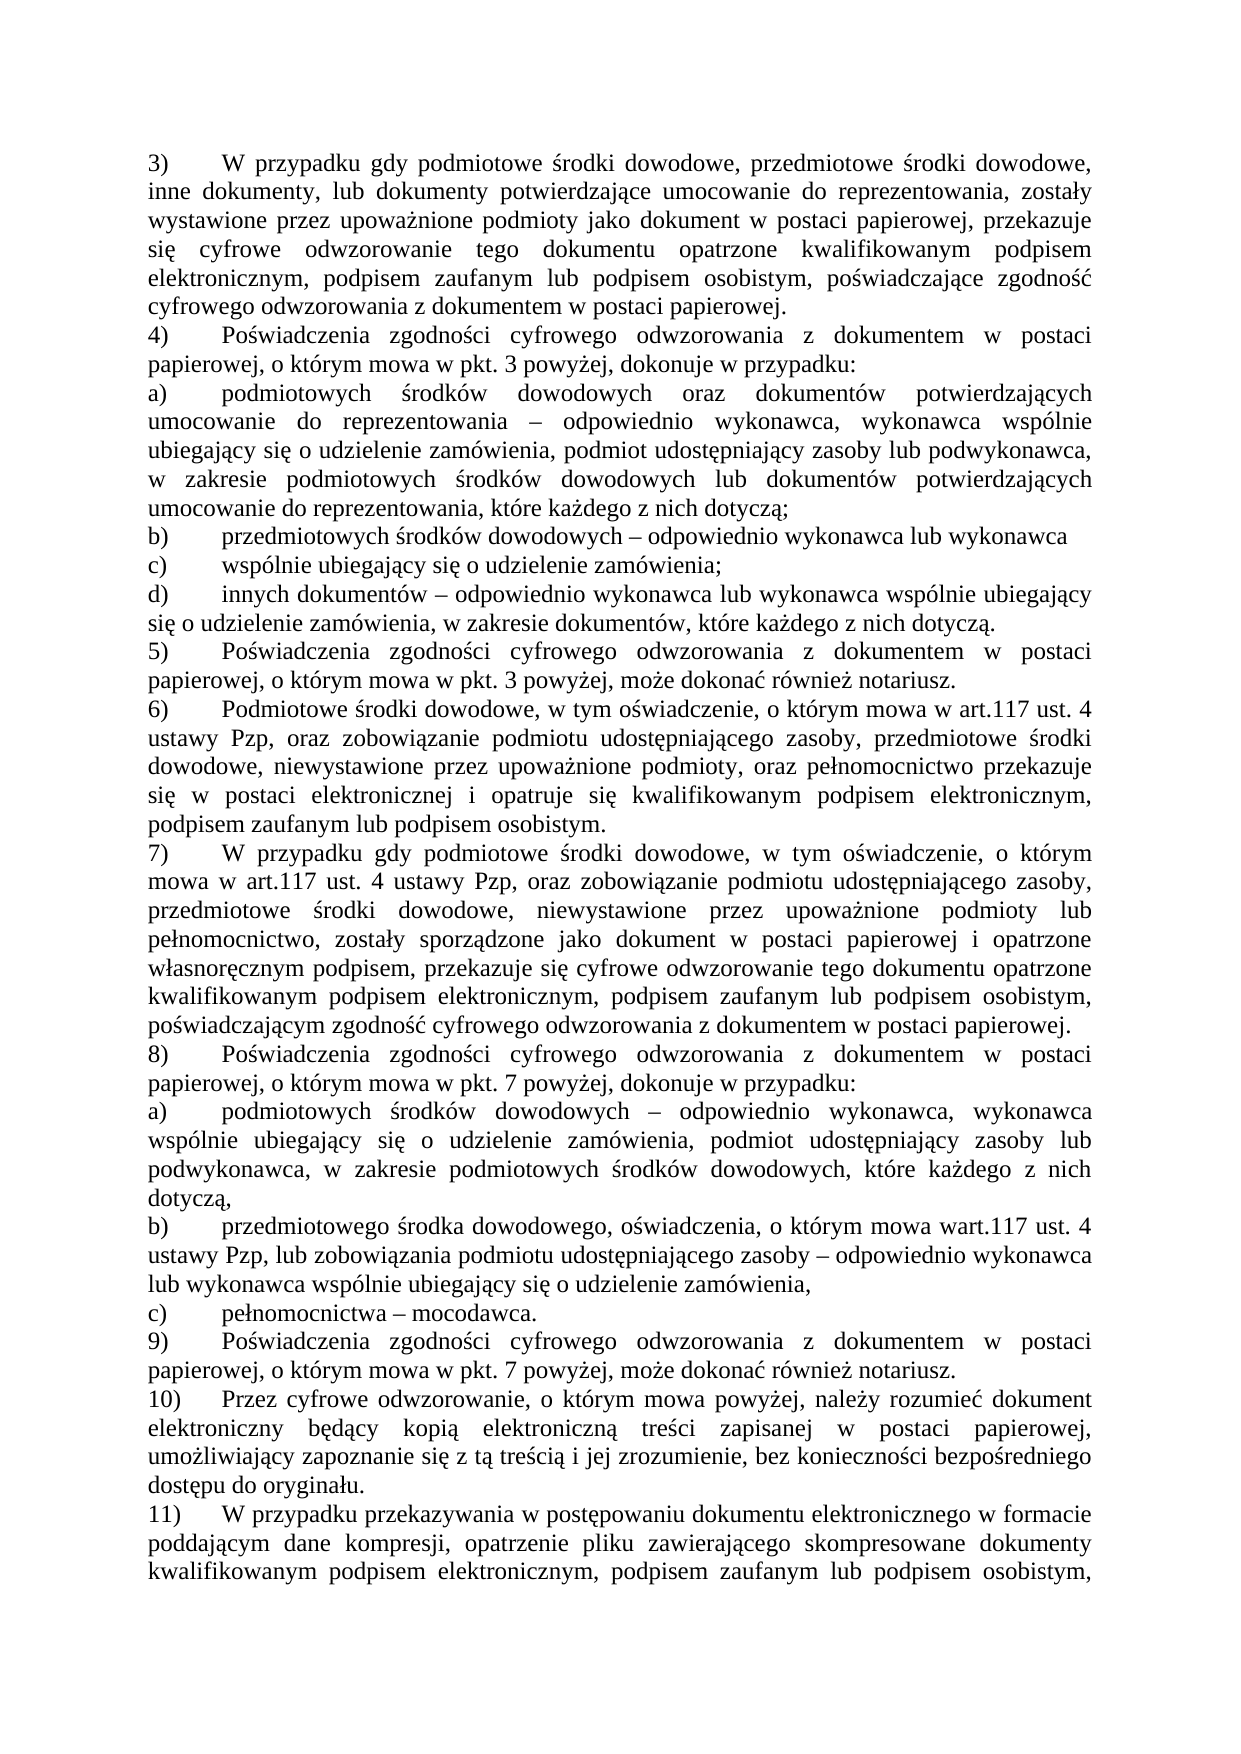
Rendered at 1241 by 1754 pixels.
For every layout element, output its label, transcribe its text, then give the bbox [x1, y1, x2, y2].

list wspólnie ubiegający się o udzielenie zamówienia; [148, 550, 1093, 579]
list podmiotowych środków dowodowych – odpowiednio wykonawca, wykonawca wspólnie ubiegający się o udzielenie zamówienia, podmiot udostępniający zasoby lub podwykonawca, w zakresie podmiotowych środków dowodowych, które każdego z nich dotyczą, [148, 1096, 1093, 1211]
list Podmiotowe środki dowodowe, w tym oświadczenie, o którym mowa w art.117 ust. 4 ustawy Pzp, oraz zobowiązanie podmiotu udostępniającego zasoby, przedmiotowe środki dowodowe, niewystawione przez upoważnione podmioty, oraz pełnomocnictwo przekazuje się w postaci elektronicznej i opatruje się kwalifikowanym podpisem elektronicznym, podpisem zaufanym lub podpisem osobistym. [148, 694, 1093, 838]
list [148, 1499, 1093, 1585]
list Poświadczenia zgodności cyfrowego odwzorowania z dokumentem w postaci papierowej, o którym mowa w pkt. 3 powyżej, dokonuje w przypadku: [148, 320, 1093, 378]
list Przez cyfrowe odwzorowanie, o którym mowa powyżej, należy rozumieć dokument elektroniczny będący kopią elektroniczną treści zapisanej w postaci papierowej, umożliwiający zapoznanie się z tą treścią i jej zrozumienie, bez konieczności bezpośredniego dostępu do oryginału. [148, 1384, 1093, 1499]
list przedmiotowych środków dowodowych – odpowiednio wykonawca lub wykonawca [148, 521, 1093, 550]
list innych dokumentów – odpowiednio wykonawca lub wykonawca wspólnie ubiegający się o udzielenie zamówienia, w zakresie dokumentów, które każdego z nich dotyczą. [148, 579, 1093, 636]
list przedmiotowego środka dowodowego, oświadczenia, o którym mowa wart.117 ust. 4 ustawy Pzp, lub zobowiązania podmiotu udostępniającego zasoby – odpowiednio wykonawca lub wykonawca wspólnie ubiegający się o udzielenie zamówienia, [148, 1211, 1093, 1298]
list pełnomocnictwa – mocodawca. [148, 1298, 1093, 1326]
list Poświadczenia zgodności cyfrowego odwzorowania z dokumentem w postaci papierowej, o którym mowa w pkt. 3 powyżej, może dokonać również notariusz. [148, 636, 1093, 694]
list W przypadku gdy podmiotowe środki dowodowe, w tym oświadczenie, o którym mowa w art.117 ust. 4 ustawy Pzp, oraz zobowiązanie podmiotu udostępniającego zasoby, przedmiotowe środki dowodowe, niewystawione przez upoważnione podmioty lub pełnomocnictwo, zostały sporządzone jako dokument w postaci papierowej i opatrzone własnoręcznym podpisem, przekazuje się cyfrowe odwzorowanie tego dokumentu opatrzone kwalifikowanym podpisem elektronicznym, podpisem zaufanym lub podpisem osobistym, poświadczającym zgodność cyfrowego odwzorowania z dokumentem w postaci papierowej. [148, 838, 1093, 1039]
list W przypadku gdy podmiotowe środki dowodowe, przedmiotowe środki dowodowe, inne dokumenty, lub dokumenty potwierdzające umocowanie do reprezentowania, zostały wystawione przez upoważnione podmioty jako dokument w postaci papierowej, przekazuje się cyfrowe odwzorowanie tego dokumentu opatrzone kwalifikowanym podpisem elektronicznym, podpisem zaufanym lub podpisem osobistym, poświadczające zgodność cyfrowego odwzorowania z dokumentem w postaci papierowej. [148, 148, 1093, 320]
list podmiotowych środków dowodowych oraz dokumentów potwierdzających umocowanie do reprezentowania – odpowiednio wykonawca, wykonawca wspólnie ubiegający się o udzielenie zamówienia, podmiot udostępniający zasoby lub podwykonawca, w zakresie podmiotowych środków dowodowych lub dokumentów potwierdzających umocowanie do reprezentowania, które każdego z nich dotyczą; [148, 378, 1093, 521]
list Poświadczenia zgodności cyfrowego odwzorowania z dokumentem w postaci papierowej, o którym mowa w pkt. 7 powyżej, dokonuje w przypadku: [148, 1039, 1093, 1096]
list Poświadczenia zgodności cyfrowego odwzorowania z dokumentem w postaci papierowej, o którym mowa w pkt. 7 powyżej, może dokonać również notariusz. [148, 1326, 1093, 1384]
